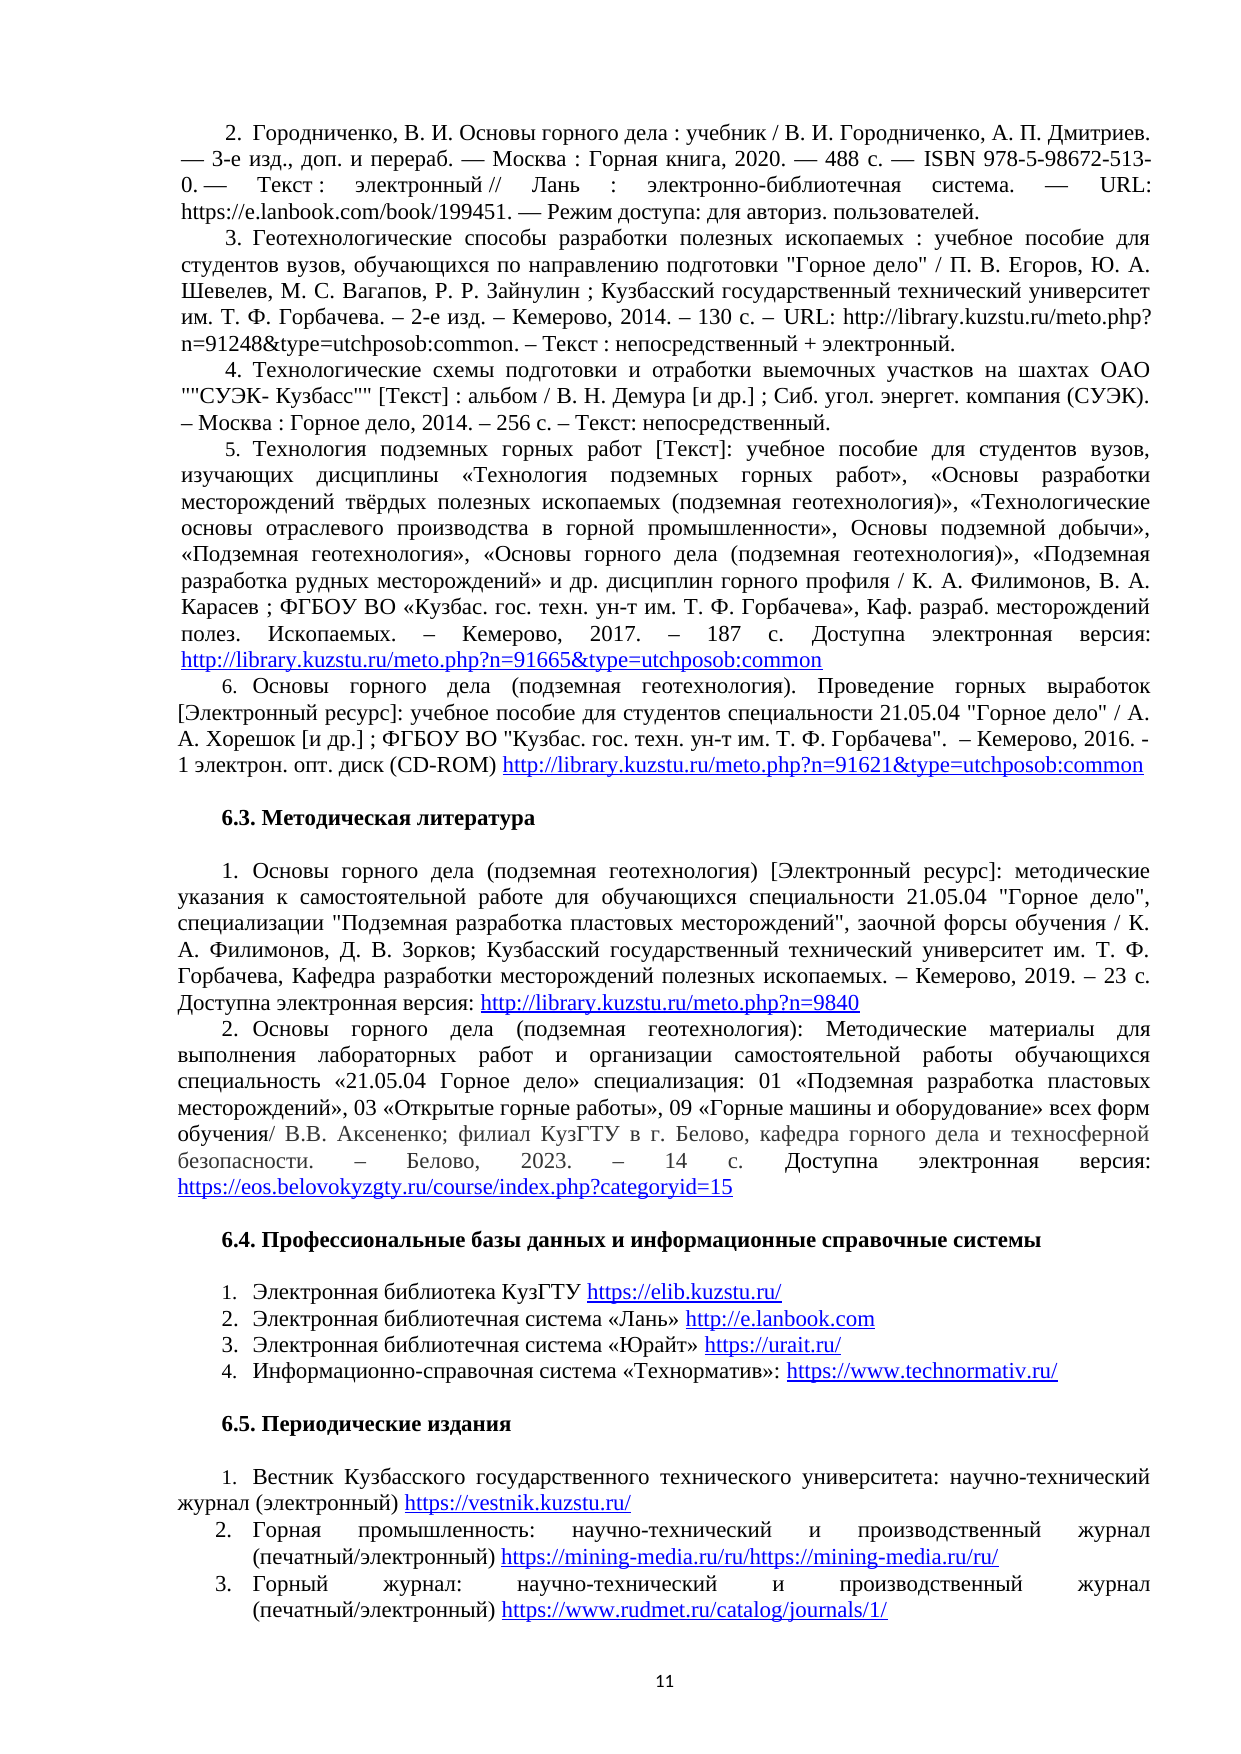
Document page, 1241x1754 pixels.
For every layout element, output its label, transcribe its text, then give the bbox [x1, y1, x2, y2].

list Геотехнологические способы разработки полезных ископаемых : учебное пособие для студентов вузов, обучающихся по направлению подготовки "Горное дело" / П. В. Егоров, Ю. А. Шевелев, М. С. Вагапов, Р. Р. Зайнулин ; Кузбасский государственный технический университет им. Т. Ф. Горбачева. – 2-е изд. – Кемерово, 2014. – 130 с. – URL: http://library.kuzstu.ru/meto.php?n=91248&type=utchposob:common. – Текст : непосредственный + электронный. [181, 224, 1152, 356]
text 6.3. Методическая литература [177, 804, 1152, 830]
text 6.4. Профессиональные базы данных и информационные справочные системы [177, 1226, 1152, 1252]
list Городниченко, В. И. Основы горного дела : учебник / В. И. Городниченко, А. П. Дмитриев. — 3-е изд., доп. и перераб. — Москва : Горная книга, 2020. — 488 с. — ISBN 978-5-98672-513-0. — Текст : электронный // Лань : электронно-библиотечная система. — URL: https://e.lanbook.com/book/199451. — Режим доступа: для авториз. пользователей. [181, 119, 1152, 224]
list Основы горного дела (подземная геотехнология): Методические материалы для выполнения лабораторных работ и организации самостоятельной работы обучающихся специальность «21.05.04 Горное дело» специализация: 01 «Подземная разработка пластовых месторождений», 03 «Открытые горные работы», 09 «Горные машины и оборудование» всех форм обучения/ В.В. Аксененко; филиал КузГТУ в г. Белово, кафедра горного дела и техносферной безопасности. – Белово, 2023. – 14 с. Доступна электронная версия: https://eos.belovokyzgty.ru/course/index.php?categoryid=15 [177, 1015, 1152, 1199]
list Горный журнал: научно-технический и производственный журнал (печатный/электронный) https://www.rudmet.ru/catalog/journals/1/ [215, 1570, 1152, 1623]
list Технологические схемы подготовки и отработки выемочных участков на шахтах ОАО ""СУЭК- Кузбасс"" [Текст] : альбом / В. Н. Демура [и др.] ; Сиб. угол. энергет. компания (СУЭК). – Москва : Горное дело, 2014. – 256 с. – Текст: непосредственный. [181, 356, 1152, 435]
list Технология подземных горных работ [Текст]: учебное пособие для студентов вузов, изучающих дисциплины «Технология подземных горных работ», «Основы разработки месторождений твёрдых полезных ископаемых (подземная геотехнология)», «Технологические основы отраслевого производства в горной промышленности», Основы подземной добычи», «Подземная геотехнология», «Основы горного дела (подземная геотехнология)», «Подземная разработка рудных месторождений» и др. дисциплин горного профиля / К. А. Филимонов, В. А. Карасев ; ФГБОУ ВО «Кузбас. гос. техн. ун-т им. Т. Ф. Горбачева», Каф. разраб. месторождений полез. Ископаемых. – Кемерово, 2017. – 187 с. Доступна электронная версия: http://library.kuzstu.ru/meto.php?n=91665&type=utchposob:common [181, 435, 1152, 672]
text 6.5. Периодические издания [177, 1410, 1152, 1437]
list Горная промышленность: научно-технический и производственный журнал (печатный/электронный) https://mining-media.ru/ru/https://mining-media.ru/ru/ [215, 1516, 1152, 1570]
list Электронная библиотечная система «Юрайт» https://urait.ru/ [177, 1331, 1152, 1357]
list Основы горного дела (подземная геотехнология). Проведение горных выработок [Электронный ресурс]: учебное пособие для студентов специальности 21.05.04 "Горное дело" / А. А. Хорешок [и др.] ; ФГБОУ ВО "Кузбас. гос. техн. ун-т им. Т. Ф. Горбачева". – Кемерово, 2016. - 1 электрон. опт. диск (CD-ROM) http://library.kuzstu.ru/meto.php?n=91621&type=utchposob:common [177, 672, 1152, 778]
list Вестник Кузбасского государственного технического университета: научно-технический журнал (электронный) https://vestnik.kuzstu.ru/ [177, 1463, 1152, 1516]
list Электронная библиотечная система «Лань» http://e.lanbook.com [177, 1305, 1152, 1331]
list Информационно-справочная система «Технорматив»: https://www.technormativ.ru/ [177, 1357, 1152, 1384]
list Основы горного дела (подземная геотехнология) [Электронный ресурс]: методические указания к самостоятельной работе для обучающихся специальности 21.05.04 "Горное дело", специализации "Подземная разработка пластовых месторождений", заочной форсы обучения / К. А. Филимонов, Д. В. Зорков; Кузбасский государственный технический университет им. Т. Ф. Горбачева, Кафедра разработки месторождений полезных ископаемых. – Кемерово, 2019. – 23 с. Доступна электронная версия: http://library.kuzstu.ru/meto.php?n=9840 [177, 857, 1152, 1015]
list Электронная библиотека КузГТУ https://elib.kuzstu.ru/ [177, 1278, 1152, 1305]
